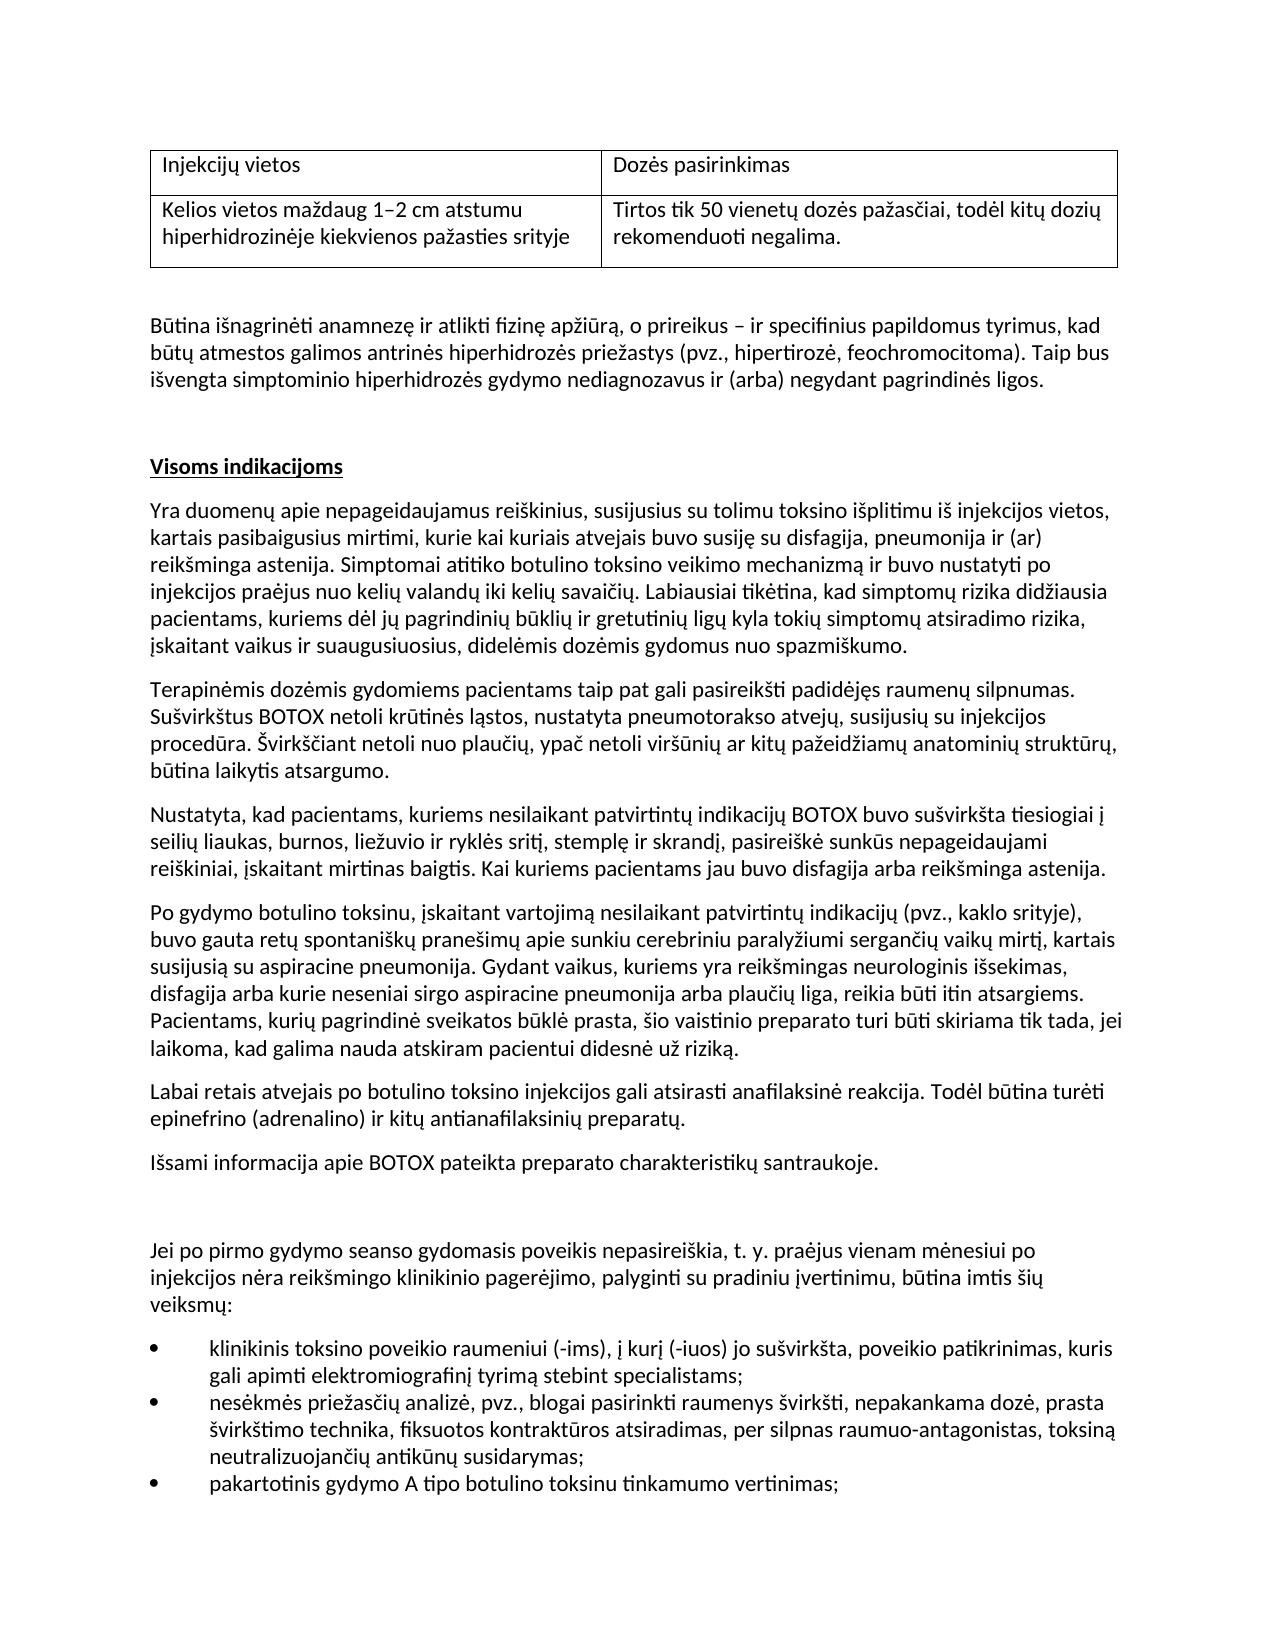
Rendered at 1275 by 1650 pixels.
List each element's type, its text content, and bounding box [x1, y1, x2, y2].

text Po gydymo botulino toksinu, įskaitant vartojimą nesilaikant patvirtintų indikacijų (pvz., kaklo srityje), buvo gauta retų spontaniškų pranešimų apie sunkiu cerebriniu paralyžiumi sergančių vaikų mirtį, kartais susijusią su aspiracine pneumonija. Gydant vaikus, kuriems yra reikšmingas neurologinis išsekimas, disfagija arba kurie neseniai sirgo aspiracine pneumonija arba plaučių liga, reikia būti itin atsargiems. Pacientams, kurių pagrindinė sveikatos būklė prasta, šio vaistinio preparato turi būti skiriama tik tada, jei laikoma, kad galima nauda atskiram pacientui didesnė už riziką. [150, 899, 1125, 1061]
list klinikinis toksino poveikio raumeniui (-ims), į kurį (-iuos) jo sušvirkšta, poveikio patikrinimas, kuris gali apimti elektromiografinį tyrimą stebint specialistams; [150, 1334, 1125, 1388]
text Išsami informacija apie BOTOX pateikta preparato charakteristikų santraukoje. [150, 1149, 1125, 1176]
list pakartotinis gydymo A tipo botulino toksinu tinkamumo vertinimas; [150, 1470, 1125, 1497]
table_cell Kelios vietos maždaug 1–2 cm atstumu hiperhidrozinėje kiekvienos pažasties srityje [151, 196, 601, 267]
text Labai retais atvejais po botulino toksino injekcijos gali atsirasti anafilaksinė reakcija. Todėl būtina turėti epinefrino (adrenalino) ir kitų antianafilaksinių preparatų. [150, 1078, 1125, 1132]
table_header Dozės pasirinkimas [602, 151, 1117, 195]
table_header Injekcijų vietos [151, 151, 601, 195]
text Visoms indikacijoms [150, 453, 1125, 480]
text Yra duomenų apie nepageidaujamus reiškinius, susijusius su tolimu toksino išplitimu iš injekcijos vietos, kartais pasibaigusius mirtimi, kurie kai kuriais atvejais buvo susiję su disfagija, pneumonija ir (ar) reikšminga astenija. Simptomai atitiko botulino toksino veikimo mechanizmą ir buvo nustatyti po injekcijos praėjus nuo kelių valandų iki kelių savaičių. Labiausiai tikėtina, kad simptomų rizika didžiausia pacientams, kuriems dėl jų pagrindinių būklių ir gretutinių ligų kyla tokių simptomų atsiradimo rizika, įskaitant vaikus ir suaugusiuosius, didelėmis dozėmis gydomus nuo spazmiškumo. [150, 497, 1125, 659]
text Jei po pirmo gydymo seanso gydomasis poveikis nepasireiškia, t. y. praėjus vienam mėnesiui po injekcijos nėra reikšmingo klinikinio pagerėjimo, palyginti su pradiniu įvertinimu, būtina imtis šių veiksmų: [150, 1236, 1125, 1318]
text Terapinėmis dozėmis gydomiems pacientams taip pat gali pasireikšti padidėjęs raumenų silpnumas. Sušvirkštus BOTOX netoli krūtinės ląstos, nustatyta pneumotorakso atvejų, susijusių su injekcijos procedūra. Švirkščiant netoli nuo plaučių, ypač netoli viršūnių ar kitų pažeidžiamų anatominių struktūrų, būtina laikytis atsargumo. [150, 676, 1125, 784]
table_cell Tirtos tik 50 vienetų dozės pažasčiai, todėl kitų dozių rekomenduoti negalima. [602, 196, 1117, 267]
text Būtina išnagrinėti anamnezę ir atlikti fizinę apžiūrą, o prireikus – ir specifinius papildomus tyrimus, kad būtų atmestos galimos antrinės hiperhidrozės priežastys (pvz., hipertirozė, feochromocitoma). Taip bus išvengta simptominio hiperhidrozės gydymo nediagnozavus ir (arba) negydant pagrindinės ligos. [150, 311, 1125, 393]
list nesėkmės priežasčių analizė, pvz., blogai pasirinkti raumenys švirkšti, nepakankama dozė, prasta švirkštimo technika, fiksuotos kontraktūros atsiradimas, per silpnas raumuo-antagonistas, toksiną neutralizuojančių antikūnų susidarymas; [150, 1388, 1125, 1470]
text Nustatyta, kad pacientams, kuriems nesilaikant patvirtintų indikacijų BOTOX buvo sušvirkšta tiesiogiai į seilių liaukas, burnos, liežuvio ir ryklės sritį, stemplę ir skrandį, pasireiškė sunkūs nepageidaujami reiškiniai, įskaitant mirtinas baigtis. Kai kuriems pacientams jau buvo disfagija arba reikšminga astenija. [150, 801, 1125, 882]
